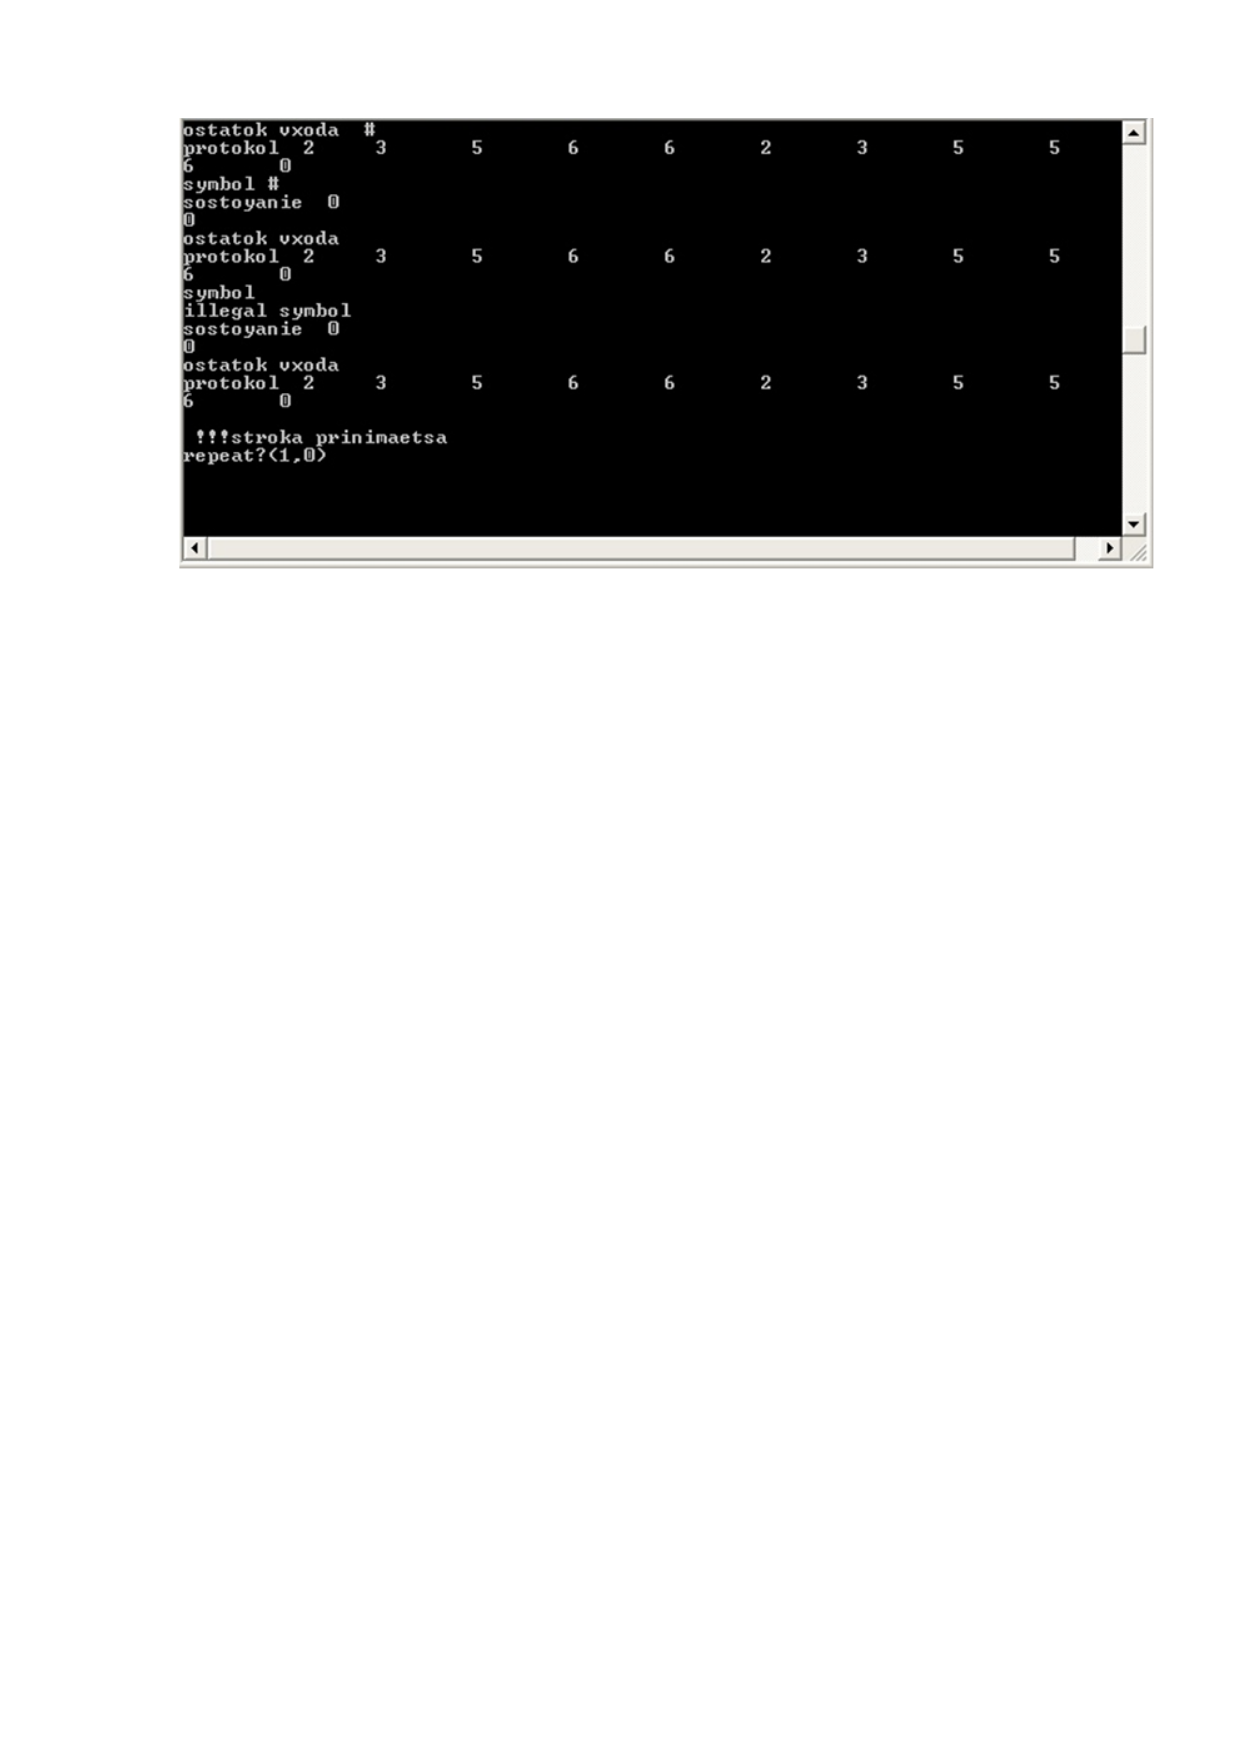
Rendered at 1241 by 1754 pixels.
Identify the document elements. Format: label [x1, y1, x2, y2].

picture [177, 118, 1154, 571]
